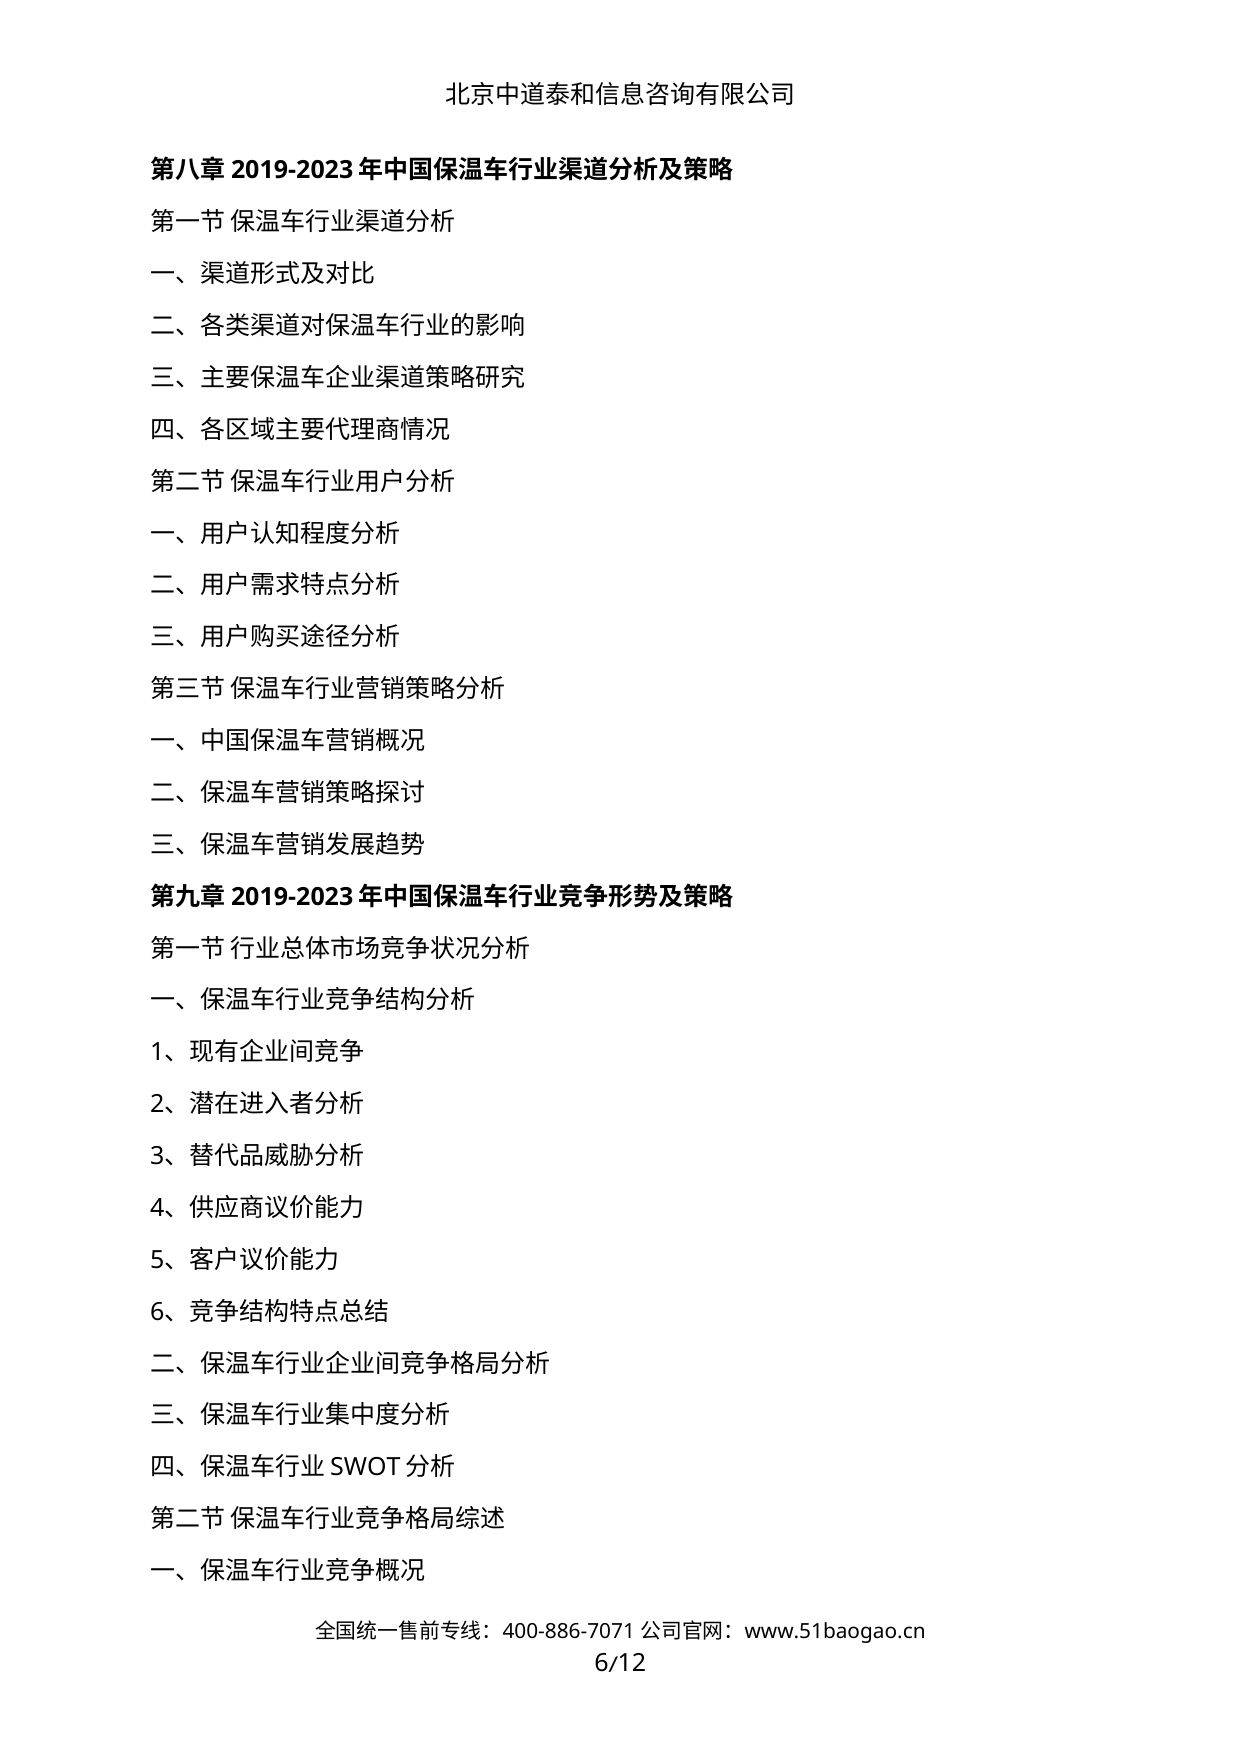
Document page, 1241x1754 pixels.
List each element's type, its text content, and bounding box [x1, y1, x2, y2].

text 一、保温车行业竞争概况 [150, 1551, 1090, 1587]
text 第八章 2019-2023年中国保温车行业渠道分析及策略 [150, 150, 1090, 186]
text 一、渠道形式及对比 [150, 254, 1090, 290]
text 一、中国保温车营销概况 [150, 721, 1090, 757]
text 一、保温车行业竞争结构分析 [150, 980, 1090, 1016]
text 3、替代品威胁分析 [150, 1136, 1090, 1172]
text 三、主要保温车企业渠道策略研究 [150, 357, 1090, 394]
text 四、保温车行业SWOT分析 [150, 1447, 1090, 1483]
text 2、潜在进入者分析 [150, 1084, 1090, 1120]
text 三、保温车行业集中度分析 [150, 1395, 1090, 1431]
text 第二节 保温车行业竞争格局综述 [150, 1499, 1090, 1535]
text 第一节 保温车行业渠道分析 [150, 202, 1090, 238]
text 4、供应商议价能力 [150, 1187, 1090, 1224]
text 四、各区域主要代理商情况 [150, 409, 1090, 446]
text 第三节 保温车行业营销策略分析 [150, 669, 1090, 705]
text 三、用户购买途径分析 [150, 617, 1090, 653]
text 一、用户认知程度分析 [150, 513, 1090, 549]
text 二、保温车营销策略探讨 [150, 772, 1090, 809]
text 二、各类渠道对保温车行业的影响 [150, 306, 1090, 342]
text 6、竞争结构特点总结 [150, 1291, 1090, 1327]
text 1、现有企业间竞争 [150, 1032, 1090, 1068]
text 第二节 保温车行业用户分析 [150, 461, 1090, 497]
text 5、客户议价能力 [150, 1239, 1090, 1276]
text 二、保温车行业企业间竞争格局分析 [150, 1343, 1090, 1379]
text 第九章 2019-2023年中国保温车行业竞争形势及策略 [150, 876, 1090, 912]
text 二、用户需求特点分析 [150, 565, 1090, 601]
text 三、保温车营销发展趋势 [150, 824, 1090, 861]
text 第一节 行业总体市场竞争状况分析 [150, 928, 1090, 964]
